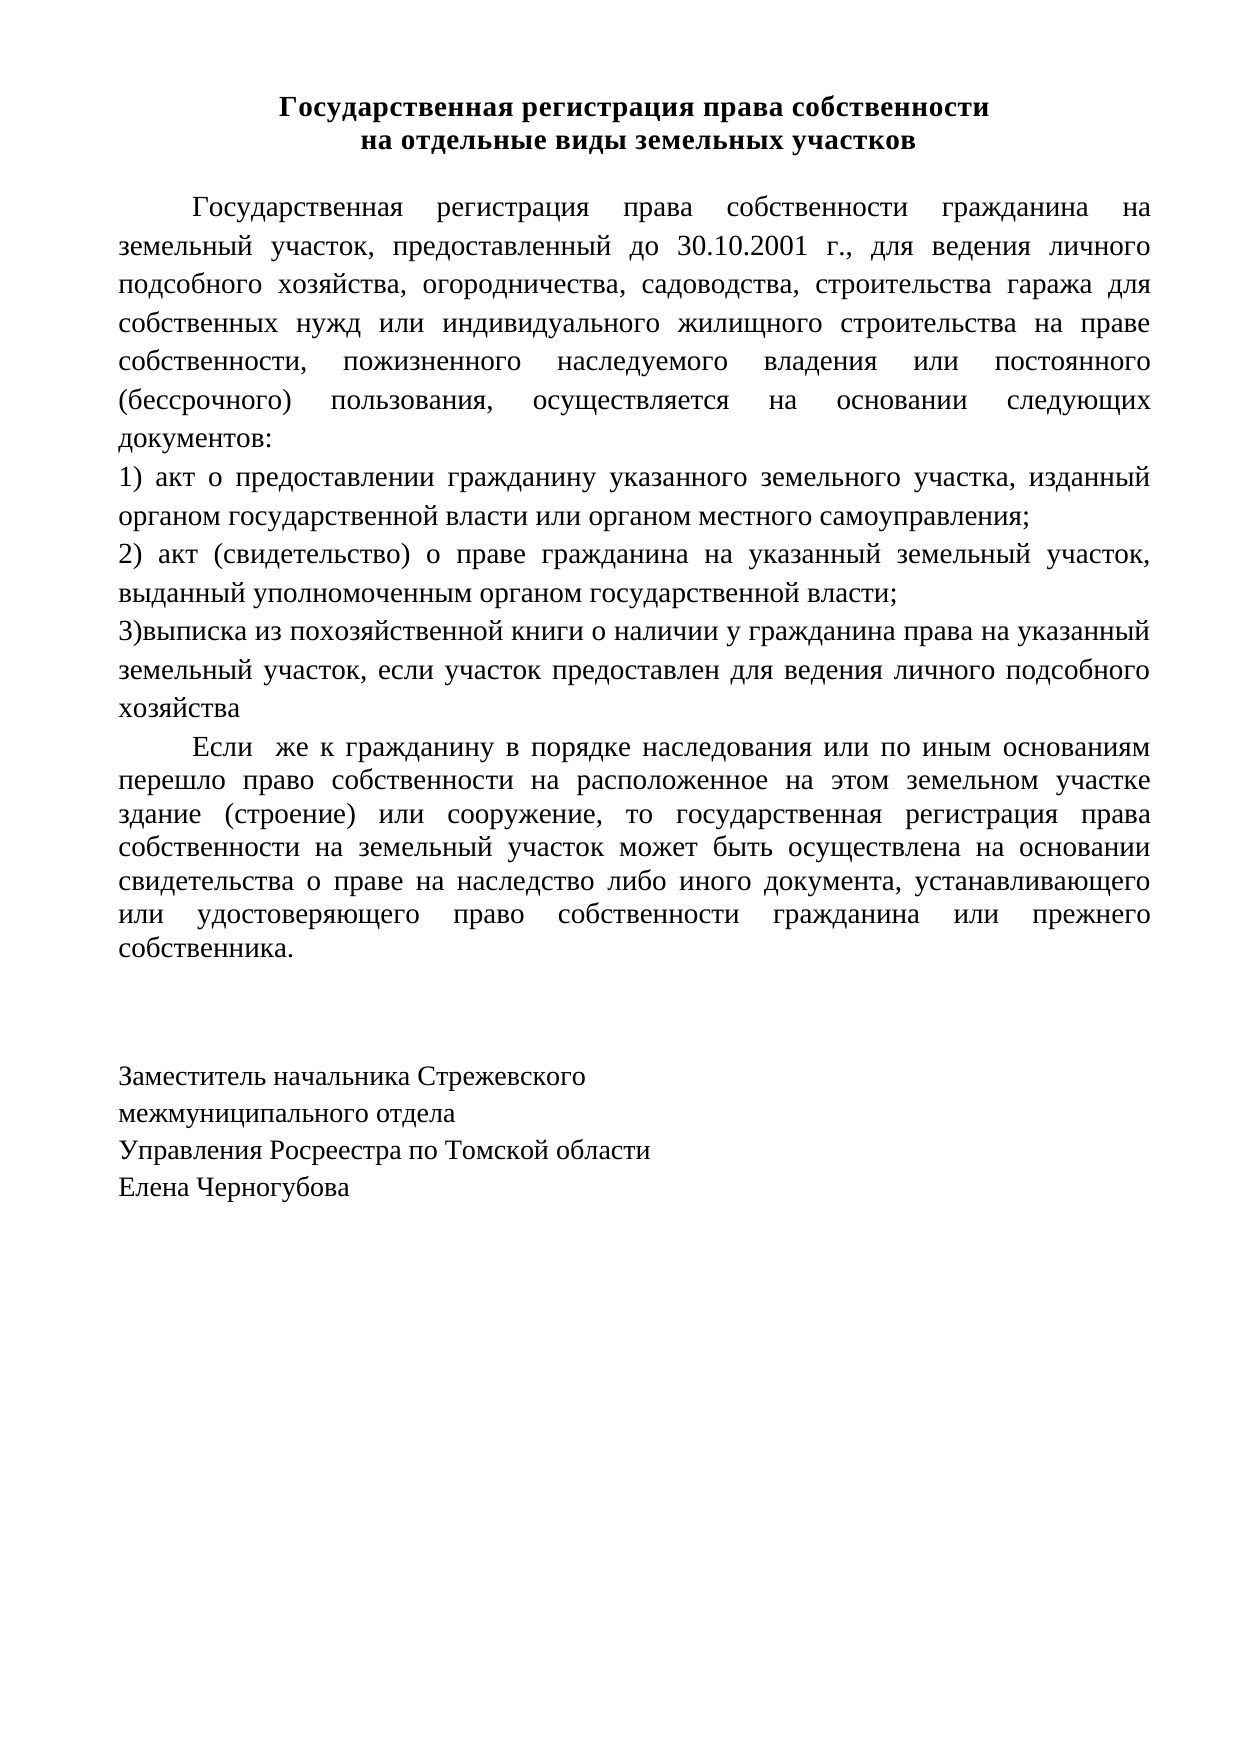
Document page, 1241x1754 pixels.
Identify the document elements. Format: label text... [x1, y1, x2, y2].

text Если же к гражданину в порядке наследования или по иным основаниям перешло право собственности на расположенное на этом земельном участке здание (строение) или сооружение, то государственная регистрация права собственности на земельный участок может быть осуществлена на основании свидетельства о праве на наследство либо иного документа, устанавливающего или удостоверяющего право собственности гражданина или прежнего собственника. [118, 729, 1152, 964]
text Управления Росреестра по Томской области [118, 1133, 1152, 1166]
text 1) акт о предоставлении гражданину указанного земельного участка, изданный органом государственной власти или органом местного самоуправления; [118, 459, 1152, 531]
text Заместитель начальника Стрежевского [118, 1059, 1152, 1091]
text Елена Черногубова [118, 1170, 1152, 1203]
text 3)выписка из похозяйственной книги о наличии у гражданина права на указанный земельный участок, если участок предоставлен для ведения личного подсобного хозяйства [118, 613, 1152, 724]
text Государственная регистрация права собственности [118, 89, 1152, 122]
text межмуниципального отдела [118, 1096, 1152, 1128]
text Государственная регистрация права собственности гражданина на земельный участок, предоставленный до 30.10.2001 г., для ведения личного подсобного хозяйства, огородничества, садоводства, строительства гаража для собственных нужд или индивидуального жилищного строительства на праве собственности, пожизненного наследуемого владения или постоянного (бессрочного) пользования, осуществляется на основании следующих документов: [118, 189, 1152, 454]
text 2) акт (свидетельство) о праве гражданина на указанный земельный участок, выданный уполномоченным органом государственной власти; [118, 536, 1152, 608]
text на отдельные виды земельных участков [118, 122, 1152, 156]
